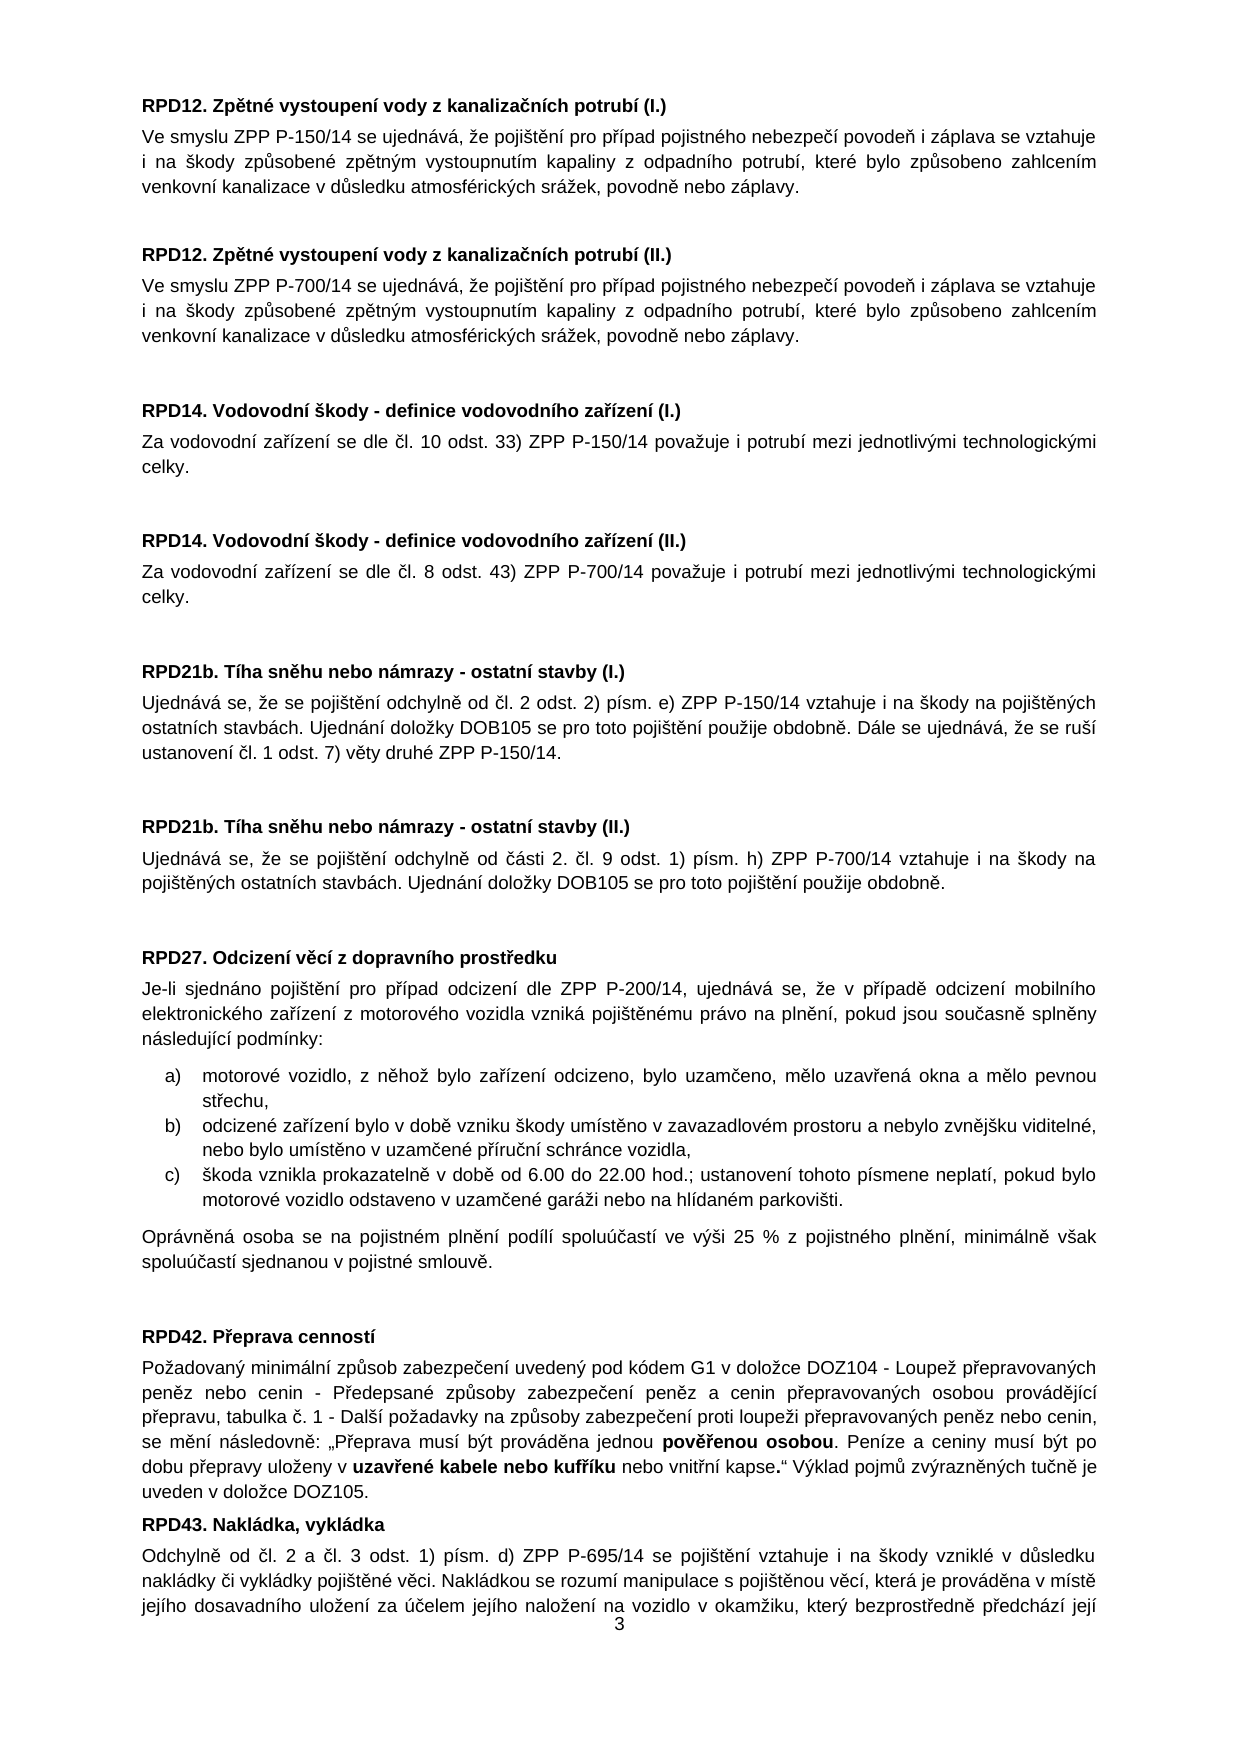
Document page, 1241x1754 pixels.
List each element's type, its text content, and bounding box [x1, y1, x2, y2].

text RPD42. Přeprava cenností [142, 1326, 1097, 1347]
text Požadovaný minimální způsob zabezpečení uvedený pod kódem G1 v doložce DOZ104 - Loupež přepravovaných peněz nebo cenin - Předepsané způsoby zabezpečení peněz a cenin přepravovaných osobou provádějící přepravu, tabulka č. 1 - Další požadavky na způsoby zabezpečení proti loupeži přepravovaných peněz nebo cenin, se mění následovně: „Přeprava musí být prováděna jednou pověřenou osobou. Peníze a ceniny musí být po dobu přepravy uloženy v uzavřené kabele nebo kufříku nebo vnitřní kapse.“ Výklad pojmů zvýrazněných tučně je uveden v doložce DOZ105. [142, 1357, 1097, 1502]
text RPD43. Nakládka, vykládka [142, 1514, 1097, 1535]
text Oprávněná osoba se na pojistném plnění podílí spoluúčastí ve výši 25 % z pojistného plnění, minimálně však spoluúčastí sjednanou v pojistné smlouvě. [142, 1226, 1097, 1272]
text Za vodovodní zařízení se dle čl. 10 odst. 33) ZPP P-150/14 považuje i potrubí mezi jednotlivými technologickými celky. [142, 431, 1097, 477]
text Ve smyslu ZPP P-700/14 se ujednává, že pojištění pro případ pojistného nebezpečí povodeň i záplava se vztahuje i na škody způsobené zpětným vystoupnutím kapaliny z odpadního potrubí, které bylo způsobeno zahlcením venkovní kanalizace v důsledku atmosférických srážek, povodně nebo záplavy. [142, 275, 1097, 346]
text RPD12. Zpětné vystoupení vody z kanalizačních potrubí (II.) [142, 244, 1097, 266]
text Ujednává se, že se pojištění odchylně od čl. 2 odst. 2) písm. e) ZPP P-150/14 vztahuje i na škody na pojištěných ostatních stavbách. Ujednání doložky DOB105 se pro toto pojištění použije obdobně. Dále se ujednává, že se ruší ustanovení čl. 1 odst. 7) věty druhé ZPP P-150/14. [142, 692, 1097, 763]
text RPD21b. Tíha sněhu nebo námrazy - ostatní stavby (II.) [142, 816, 1097, 838]
list škoda vznikla prokazatelně v době od 6.00 do 22.00 hod.; ustanovení tohoto písmene neplatí, pokud bylo motorové vozidlo odstaveno v uzamčené garáži nebo na hlídaném parkovišti. [164, 1164, 1097, 1210]
list odcizené zařízení bylo v době vzniku škody umístěno v zavazadlovém prostoru a nebylo zvnějšku viditelné, nebo bylo umístěno v uzamčené příruční schránce vozidla, [164, 1114, 1097, 1161]
list motorové vozidlo, z něhož bylo zařízení odcizeno, bylo uzamčeno, mělo uzavřená okna a mělo pevnou střechu, [164, 1065, 1097, 1111]
text RPD14. Vodovodní škody - definice vodovodního zařízení (I.) [142, 400, 1097, 421]
text RPD14. Vodovodní škody - definice vodovodního zařízení (II.) [142, 530, 1097, 552]
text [142, 1545, 1097, 1616]
text RPD12. Zpětné vystoupení vody z kanalizačních potrubí (I.) [142, 95, 1097, 117]
text Je-li sjednáno pojištění pro případ odcizení dle ZPP P-200/14, ujednává se, že v případě odcizení mobilního elektronického zařízení z motorového vozidla vzniká pojištěnému právo na plnění, pokud jsou současně splněny následující podmínky: [142, 978, 1097, 1049]
text Ujednává se, že se pojištění odchylně od části 2. čl. 9 odst. 1) písm. h) ZPP P-700/14 vztahuje i na škody na pojištěných ostatních stavbách. Ujednání doložky DOB105 se pro toto pojištění použije obdobně. [142, 847, 1097, 894]
text Za vodovodní zařízení se dle čl. 8 odst. 43) ZPP P-700/14 považuje i potrubí mezi jednotlivými technologickými celky. [142, 561, 1097, 608]
text RPD27. Odcizení věcí z dopravního prostředku [142, 947, 1097, 968]
text RPD21b. Tíha sněhu nebo námrazy - ostatní stavby (I.) [142, 661, 1097, 682]
text Ve smyslu ZPP P-150/14 se ujednává, že pojištění pro případ pojistného nebezpečí povodeň i záplava se vztahuje i na škody způsobené zpětným vystoupnutím kapaliny z odpadního potrubí, které bylo způsobeno zahlcením venkovní kanalizace v důsledku atmosférických srážek, povodně nebo záplavy. [142, 126, 1097, 197]
